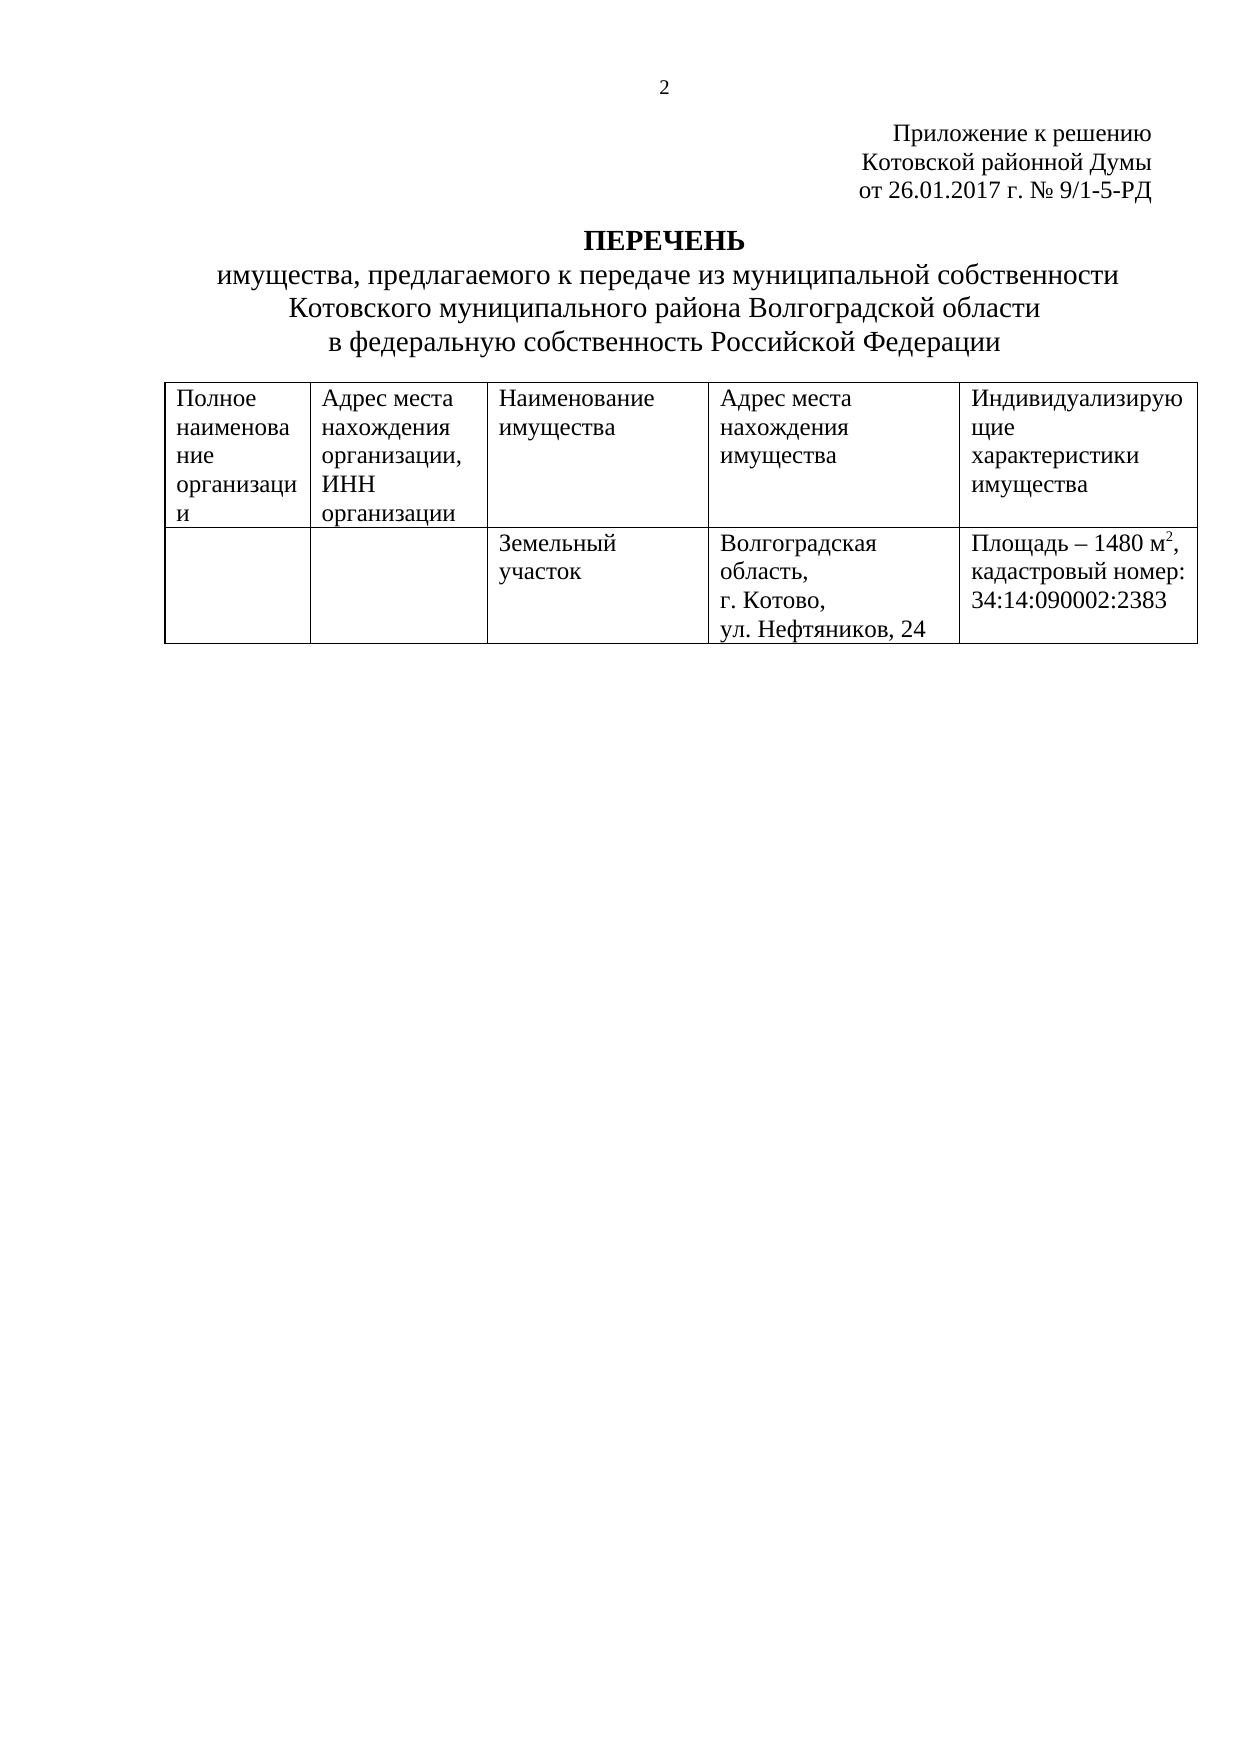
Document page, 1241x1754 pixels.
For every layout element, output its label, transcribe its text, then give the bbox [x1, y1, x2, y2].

text имущества, предлагаемого к передаче из муниципальной собственности [177, 257, 1152, 291]
text Котовского муниципального района Волгоградской области [177, 291, 1152, 324]
table_header Индивидуализирующие характеристики имущества [960, 383, 1197, 527]
table_header Адрес места нахождения организации, ИНН организации [311, 383, 487, 527]
table_cell [166, 528, 310, 643]
text Приложение к решению [693, 118, 1152, 147]
text в федеральную собственность Российской Федерации [177, 324, 1152, 358]
table_cell Волгоградская область, г. Котово, ул. Нефтяников, 24 [709, 528, 959, 643]
table_cell Площадь – 1480 м2, кадастровый номер: 34:14:090002:2383 [960, 528, 1197, 643]
table_cell Земельный участок [488, 528, 708, 643]
table_header Адрес места нахождения имущества [709, 383, 959, 527]
table_cell [311, 528, 487, 643]
text ПЕРЕЧЕНЬ [177, 223, 1152, 257]
table_header Наименование имущества [488, 383, 708, 527]
text Котовской районной Думы [177, 147, 1152, 176]
table_header Полное наименование организации [166, 383, 310, 527]
text от 26.01.2017 г. № 9/1-5-РД [177, 176, 1152, 204]
